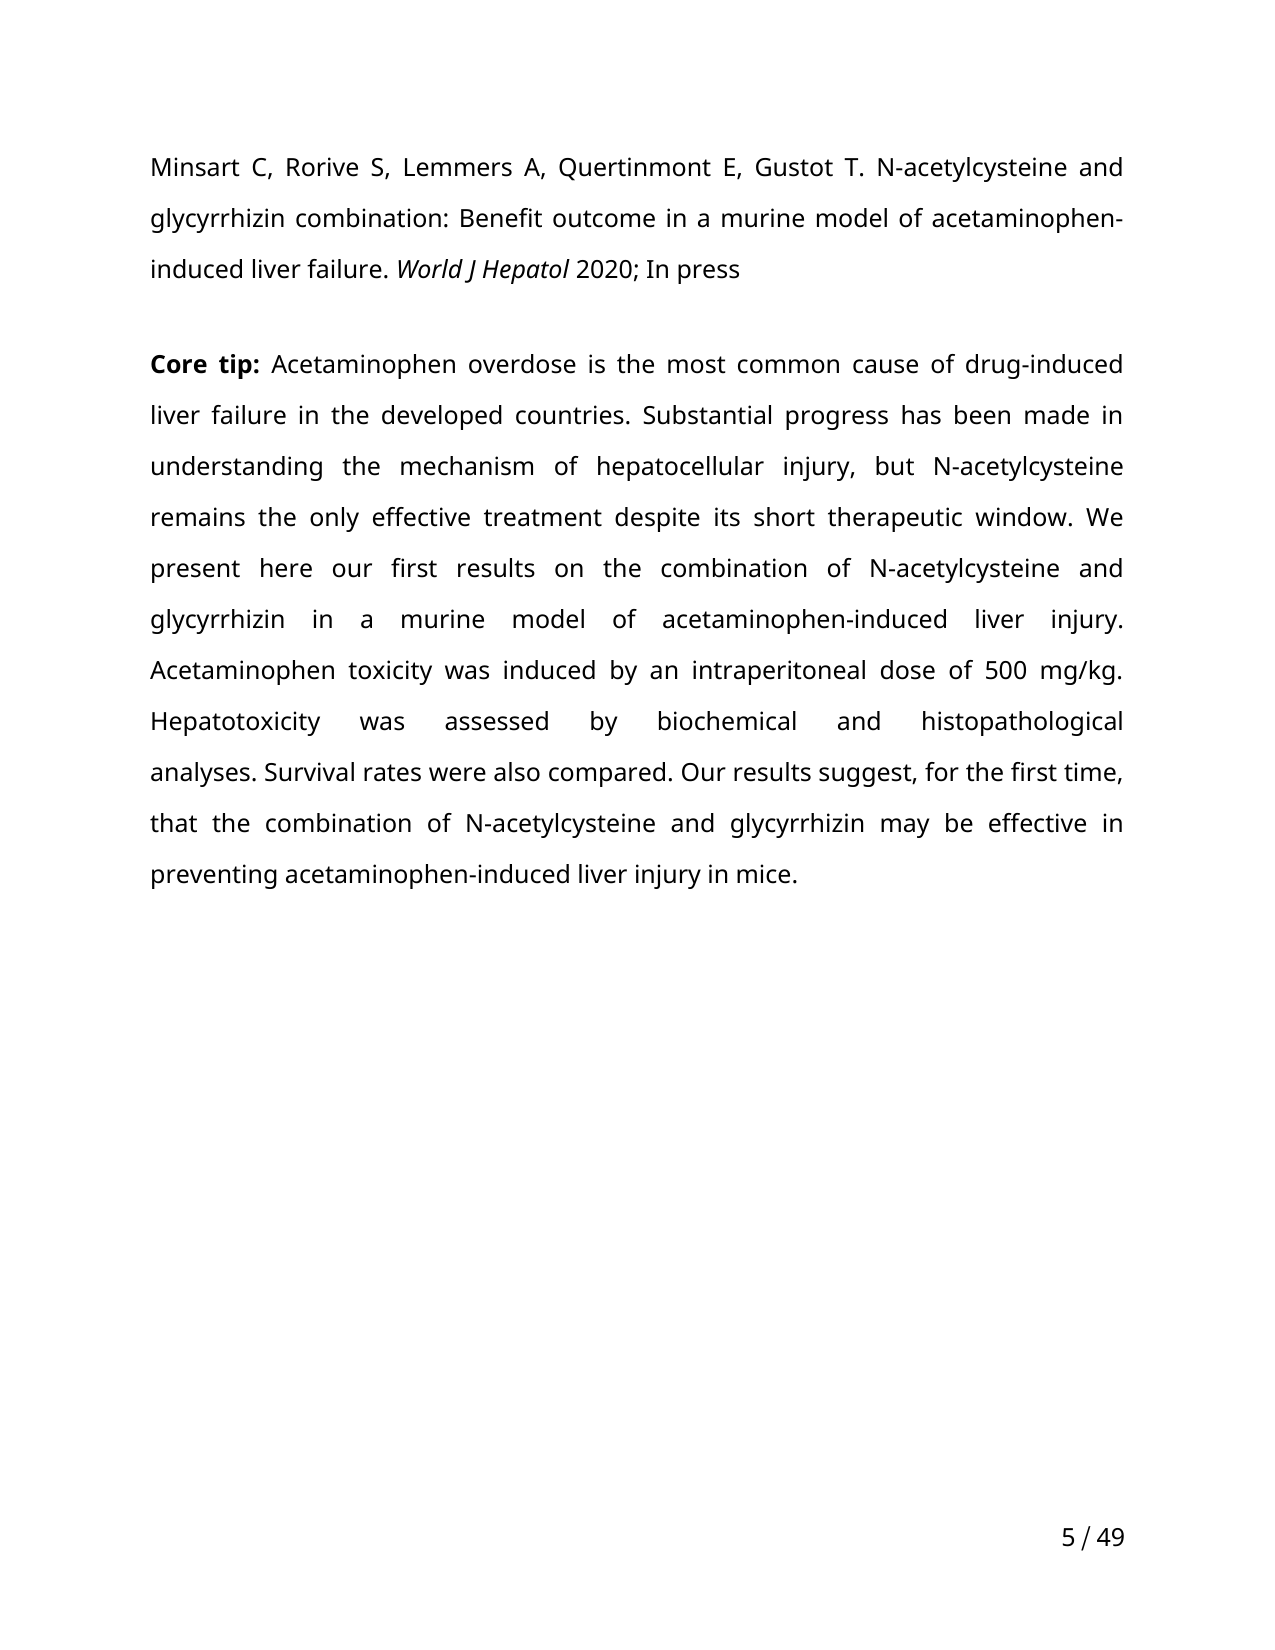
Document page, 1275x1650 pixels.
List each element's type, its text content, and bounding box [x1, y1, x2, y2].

text Minsart C, Rorive S, Lemmers A, Quertinmont E, Gustot T. N-acetylcysteine and glycyrrhizin combination: Benefit outcome in a murine model of acetaminophen-induced liver failure. World J Hepatol 2020; In press [150, 150, 1125, 286]
text Core tip: Acetaminophen overdose is the most common cause of drug-induced liver failure in the developed countries. Substantial progress has been made in understanding the mechanism of hepatocellular injury, but N-acetylcysteine remains the only effective treatment despite its short therapeutic window. We present here our first results on the combination of N-acetylcysteine and glycyrrhizin in a murine model of acetaminophen-induced liver injury. Acetaminophen toxicity was induced by an intraperitoneal dose of 500 mg/kg. Hepatotoxicity was assessed by biochemical and histopathological analyses. Survival rates were also compared. Our results suggest, for the first time, that the combination of N-acetylcysteine and glycyrrhizin may be effective in preventing acetaminophen-induced liver injury in mice. [150, 346, 1125, 891]
